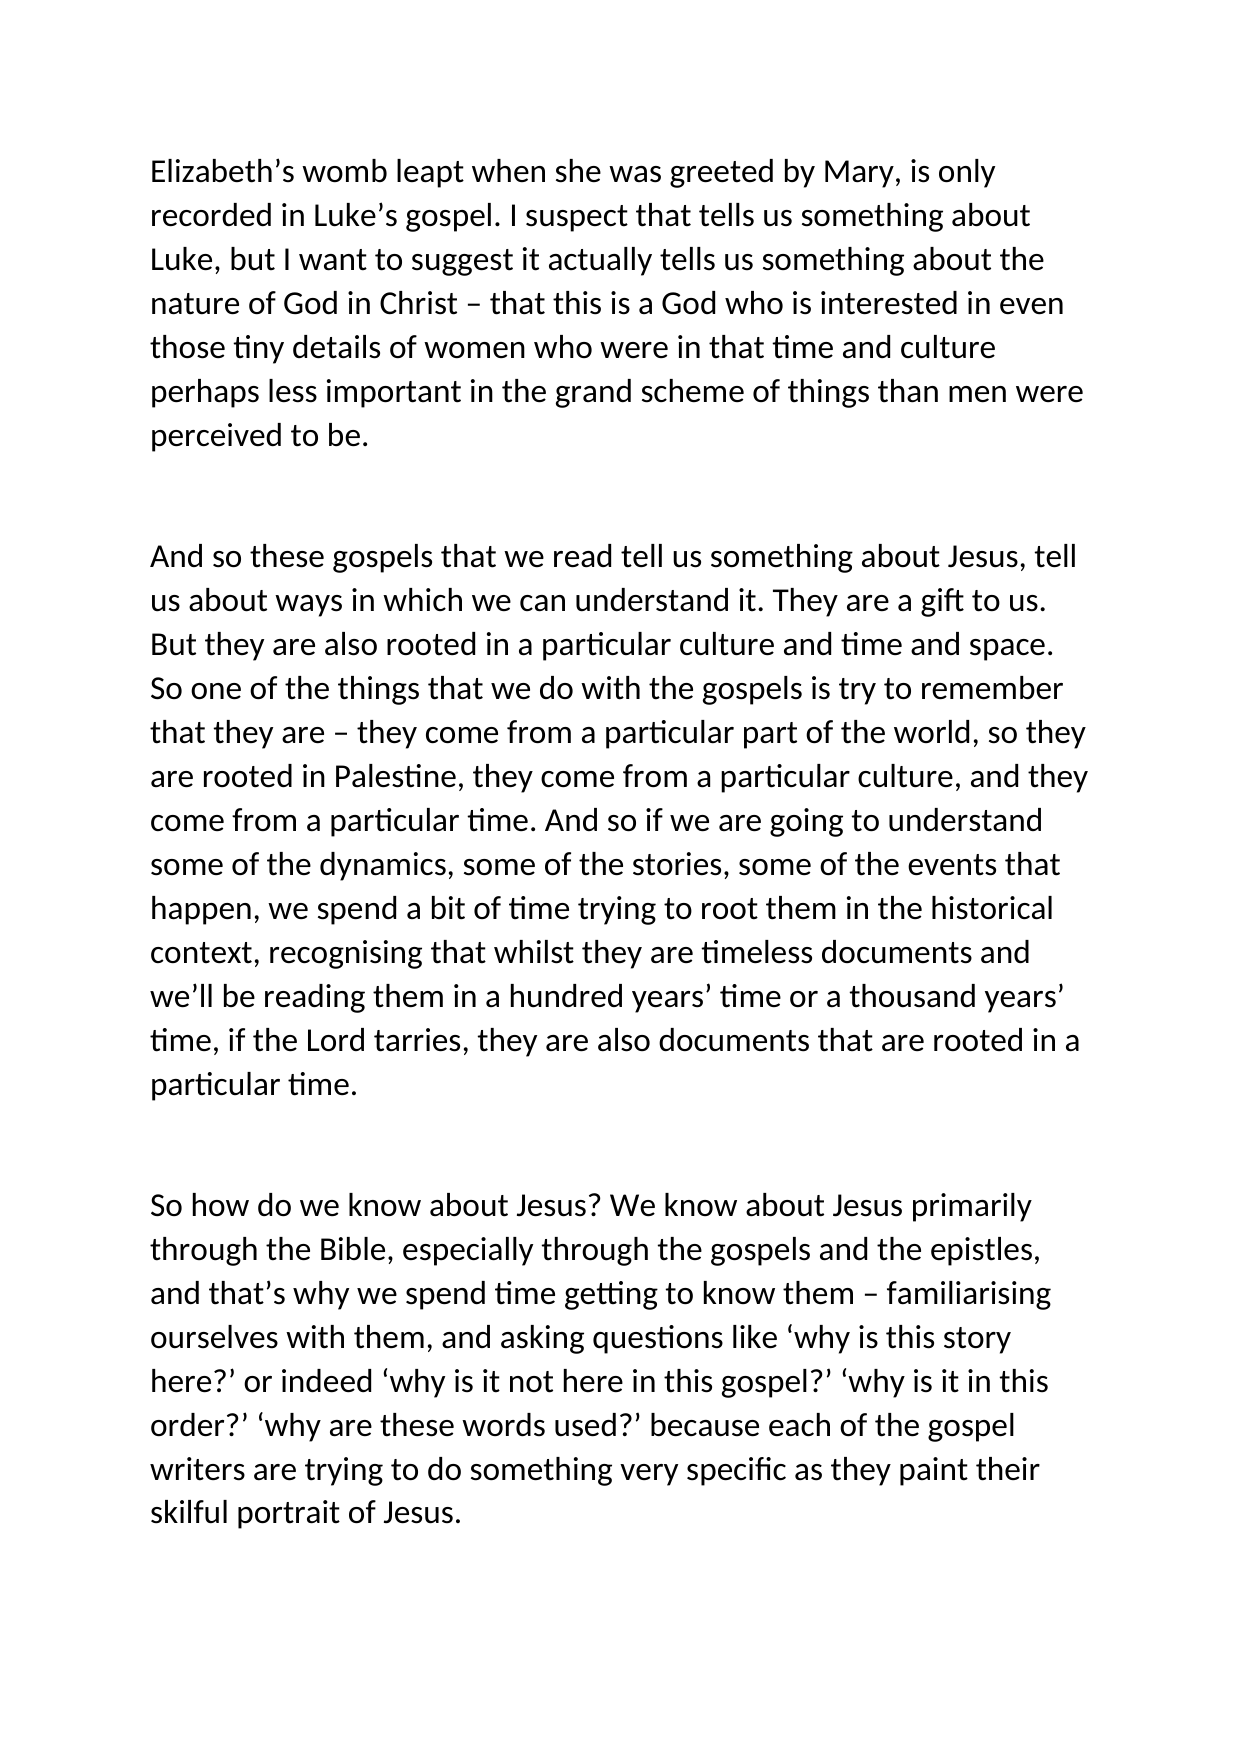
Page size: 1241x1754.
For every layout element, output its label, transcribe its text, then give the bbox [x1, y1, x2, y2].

text So how do we know about Jesus? We know about Jesus primarily through the Bible, especially through the gospels and the epistles, and that’s why we spend time getting to know them – familiarising ourselves with them, and asking questions like ‘why is this story here?’ or indeed ‘why is it not here in this gospel?’ ‘why is it in this order?’ ‘why are these words used?’ because each of the gospel writers are trying to do something very specific as they paint their skilful portrait of Jesus. [150, 1184, 1090, 1532]
text And so these gospels that we read tell us something about Jesus, tell us about ways in which we can understand it. They are a gift to us. But they are also rooted in a particular culture and time and space. So one of the things that we do with the gospels is try to remember that they are – they come from a particular part of the world, so they are rooted in Palestine, they come from a particular culture, and they come from a particular time. And so if we are going to understand some of the dynamics, some of the stories, some of the events that happen, we spend a bit of time trying to root them in the historical context, recognising that whilst they are timeless documents and we’ll be reading them in a hundred years’ time or a thousand years’ time, if the Lord tarries, they are also documents that are rooted in a particular time. [150, 535, 1090, 1103]
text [150, 150, 1090, 454]
